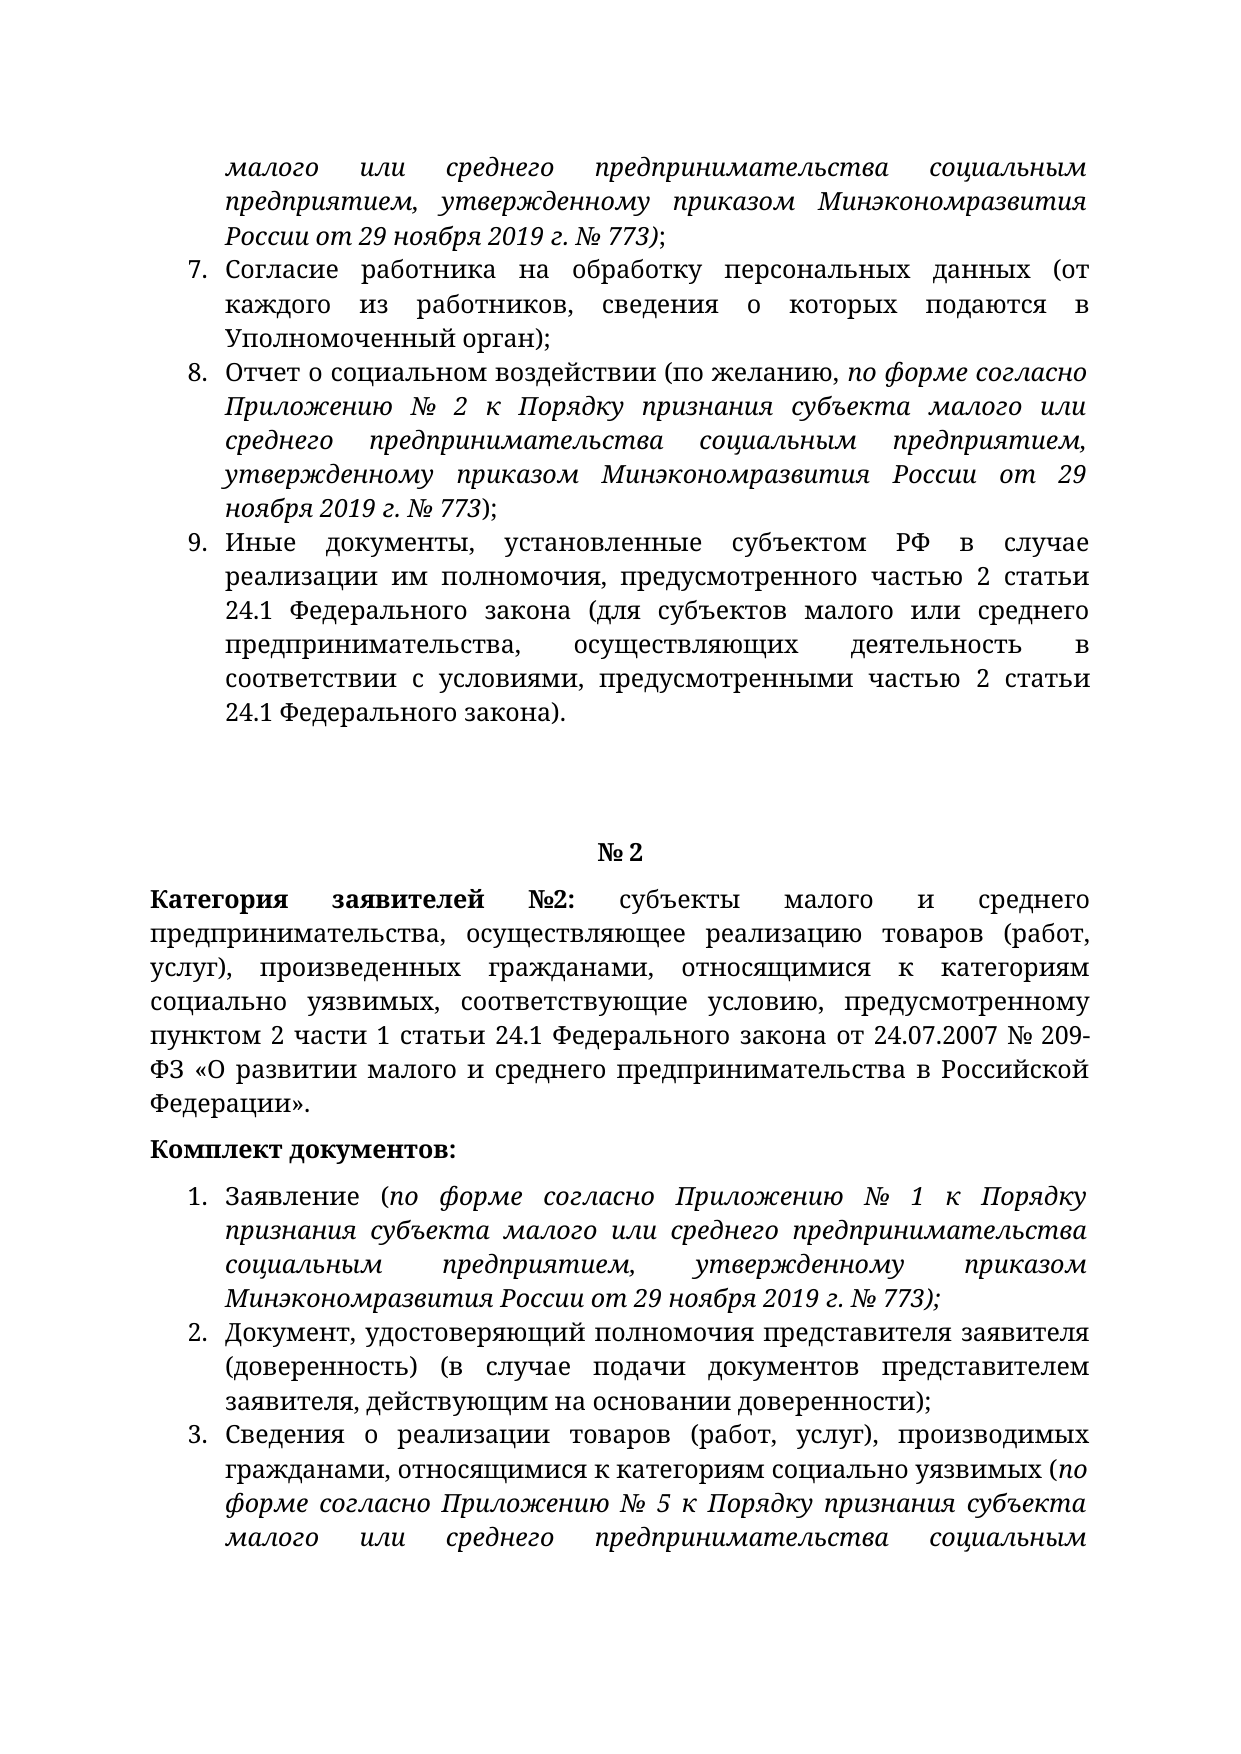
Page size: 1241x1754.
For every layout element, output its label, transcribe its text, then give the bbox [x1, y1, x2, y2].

list Отчет о социальном воздействии (по желанию, по форме согласно Приложению № 2 к Порядку признания субъекта малого или среднего предпринимательства социальным предприятием, утвержденному приказом Минэкономразвития России от 29 ноября 2019 г. № 773); [187, 354, 1090, 525]
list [187, 1417, 1090, 1553]
text Категория заявителей №2: субъекты малого и среднего предпринимательства, осуществляющее реализацию товаров (работ, услуг), произведенных гражданами, относящимися к категориям социально уязвимых, соответствующие условию, предусмотренному пунктом 2 части 1 статьи 24.1 Федерального закона от 24.07.2007 № 209-ФЗ «О развитии малого и среднего предпринимательства в Российской Федерации». [150, 881, 1090, 1120]
list Документ, удостоверяющий полномочия представителя заявителя (доверенность) (в случае подачи документов представителем заявителя, действующим на основании доверенности); [187, 1315, 1090, 1417]
text Комплект документов: [150, 1132, 1090, 1166]
list Согласие работника на обработку персональных данных (от каждого из работников, сведения о которых подаются в Уполномоченный орган); [187, 252, 1090, 354]
text № 2 [150, 835, 1090, 869]
list Заявление (по форме согласно Приложению № 1 к Порядку признания субъекта малого или среднего предпринимательства социальным предприятием, утвержденному приказом Минэкономразвития России от 29 ноября 2019 г. № 773); [187, 1179, 1090, 1315]
list Иные документы, установленные субъектом РФ в случае реализации им полномочия, предусмотренного частью 2 статьи 24.1 Федерального закона (для субъектов малого или среднего предпринимательства, осуществляющих деятельность в соответствии с условиями, предусмотренными частью 2 статьи 24.1 Федерального закона). [187, 525, 1090, 729]
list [187, 150, 1090, 252]
